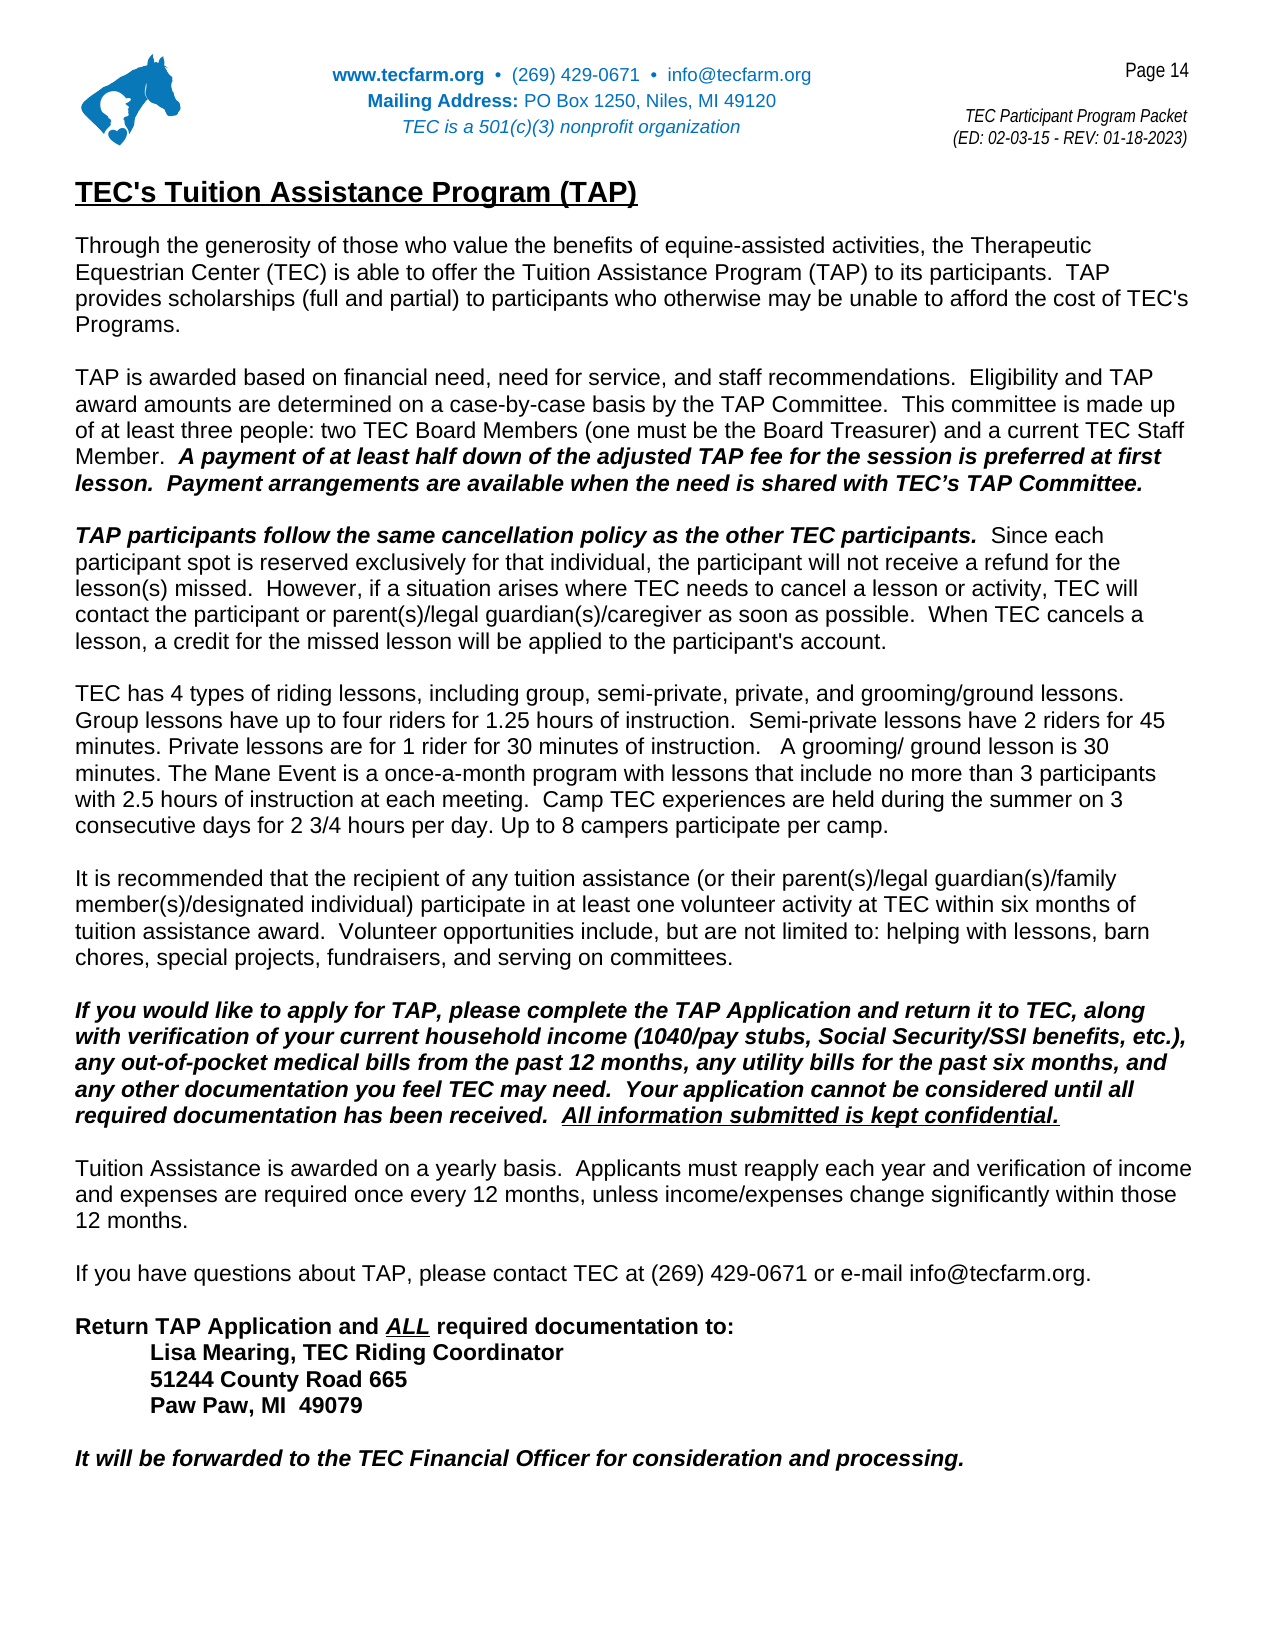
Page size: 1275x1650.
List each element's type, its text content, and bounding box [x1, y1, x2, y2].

text TEC has 4 types of riding lessons, including group, semi-private, private, and grooming/ground lessons. Group lessons have up to four riders for 1.25 hours of instruction. Semi-private lessons have 2 riders for 45 minutes. Private lessons are for 1 rider for 30 minutes of instruction. A grooming/ ground lesson is 30 minutes. The Mane Event is a once-a-month program with lessons that include no more than 3 participants with 2.5 hours of instruction at each meeting. Camp TEC experiences are held during the summer on 3 consecutive days for 2 3/4 hours per day. Up to 8 campers participate per camp. [75, 680, 1200, 838]
text Lisa Mearing, TEC Riding Coordinator [150, 1339, 1200, 1366]
text 51244 County Road 665 [150, 1366, 1200, 1392]
text Through the generosity of those who value the benefits of equine-assisted activities, the Therapeutic Equestrian Center (TEC) is able to offer the Tuition Assistance Program (TAP) to its participants. TAP provides scholarships (full and partial) to participants who otherwise may be unable to afford the cost of TEC's Programs. [75, 232, 1200, 338]
text Tuition Assistance is awarded on a yearly basis. Applicants must reapply each year and verification of income and expenses are required once every 12 months, unless income/expenses change significantly within those 12 months. [75, 1155, 1200, 1234]
text It is recommended that the recipient of any tuition assistance (or their parent(s)/legal guardian(s)/family member(s)/designated individual) participate in at least one volunteer activity at TEC within six months of tuition assistance award. Volunteer opportunities include, but are not limited to: helping with lessons, barn chores, special projects, fundraisers, and serving on committees. [75, 865, 1200, 970]
text If you have questions about TAP, please contact TEC at (269) 429-0671 or e-mail info@tecfarm.org. [75, 1260, 1200, 1287]
text TEC's Tuition Assistance Program (TAP) [75, 175, 1200, 208]
text Return TAP Application and ALL required documentation to: [75, 1313, 1200, 1339]
text TAP participants follow the same cancellation policy as the other TEC participants. Since each participant spot is reserved exclusively for that individual, the participant will not receive a refund for the lesson(s) missed. However, if a situation arises where TEC needs to cancel a lesson or activity, TEC will contact the participant or parent(s)/legal guardian(s)/caregiver as soon as possible. When TEC cancels a lesson, a credit for the missed lesson will be applied to the participant's account. [75, 522, 1200, 654]
text If you would like to apply for TAP, please complete the TAP Application and return it to TEC, along with verification of your current household income (1040/pay stubs, Social Security/SSI benefits, etc.), any out-of-pocket medical bills from the past 12 months, any utility bills for the past six months, and any other documentation you feel TEC may need. Your application cannot be considered until all required documentation has been received. All information submitted is kept confidential. [75, 997, 1200, 1128]
text TAP is awarded based on financial need, need for service, and staff recommendations. Eligibility and TAP award amounts are determined on a case-by-case basis by the TAP Committee. This committee is made up of at least three people: two TEC Board Members (one must be the Board Treasurer) and a current TEC Staff Member. A payment of at least half down of the adjusted TAP fee for the session is preferred at first lesson. Payment arrangements are available when the need is shared with TEC’s TAP Committee. [75, 364, 1200, 496]
text It will be forwarded to the TEC Financial Officer for consideration and processing. [75, 1445, 1200, 1471]
picture [75, 52, 184, 149]
text Paw Paw, MI 49079 [150, 1392, 1200, 1418]
